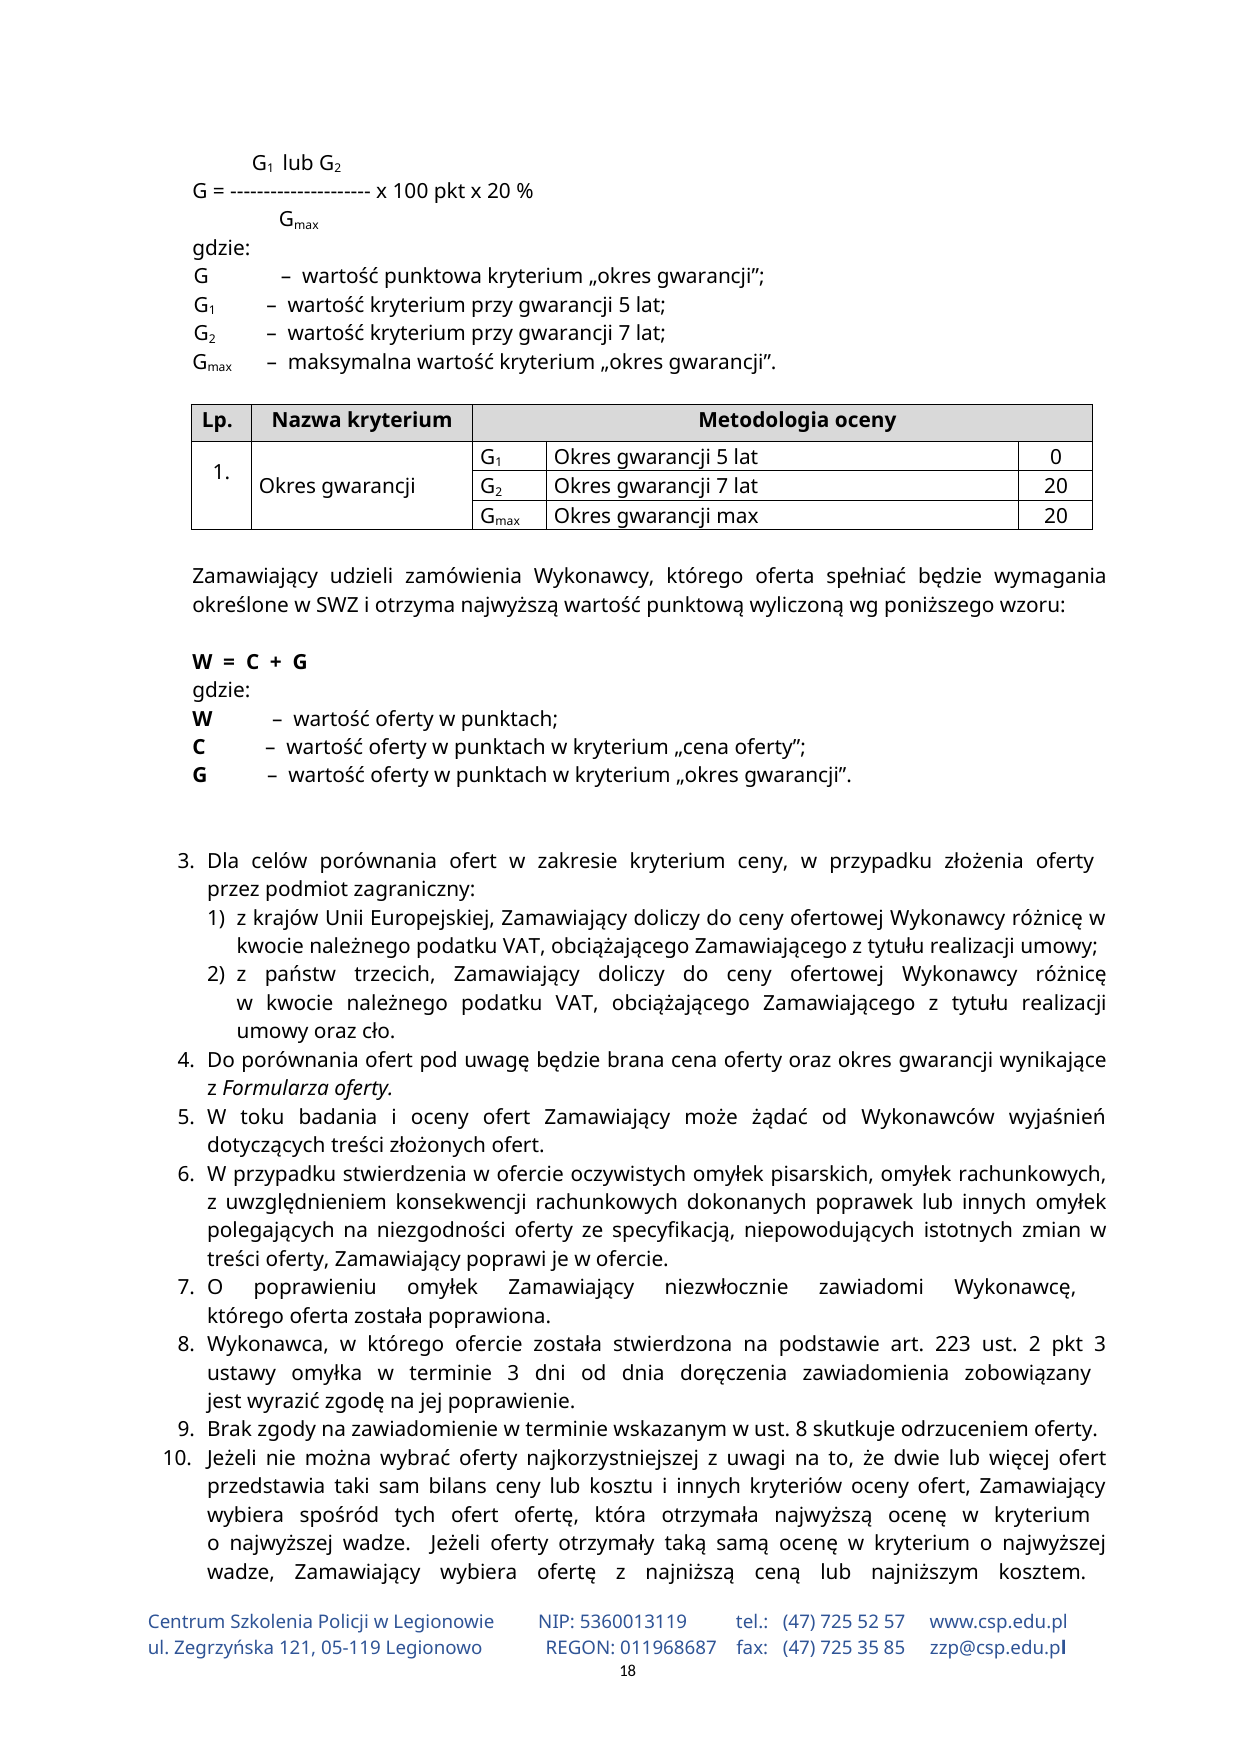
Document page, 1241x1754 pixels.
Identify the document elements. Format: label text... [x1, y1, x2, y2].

text Gmax – maksymalna wartość kryterium „okres gwarancji”. [192, 347, 1107, 375]
table_header Nazwa kryterium [252, 405, 472, 441]
text C – wartość oferty w punktach w kryterium „cena oferty”; [192, 732, 1107, 761]
text W = C + G [192, 647, 1107, 675]
text 4. Do porównania ofert pod uwagę będzie brana cena oferty oraz okres gwarancji wynikające z Formularza oferty. [177, 1045, 1107, 1102]
table_cell Okres gwarancji 7 lat [547, 471, 1018, 500]
text 2) z państw trzecich, Zamawiający doliczy do ceny ofertowej Wykonawcy różnicę w kwocie należnego podatku VAT, obciążającego Zamawiającego z tytułu realizacji umowy oraz cło. [207, 959, 1107, 1045]
text G = --------------------- x 100 pkt x 20 % [192, 176, 1107, 204]
text Gmax [192, 204, 1107, 233]
table_header Metodologia oceny [473, 405, 1092, 441]
text 5. W toku badania i oceny ofert Zamawiający może żądać od Wykonawców wyjaśnień dotyczących treści złożonych ofert. [177, 1102, 1107, 1159]
text W – wartość oferty w punktach; [192, 704, 1107, 732]
table_cell 20 [1019, 471, 1092, 500]
text G1 – wartość kryterium przy gwarancji 5 lat; [192, 290, 1107, 318]
text 3. Dla celów porównania ofert w zakresie kryterium ceny, w przypadku złożenia oferty przez podmiot zagraniczny: [177, 846, 1107, 903]
text gdzie: [192, 233, 1107, 261]
text 7. O poprawieniu omyłek Zamawiający niezwłocznie zawiadomi Wykonawcę, którego oferta została poprawiona. [177, 1272, 1107, 1329]
table_cell G1 [473, 442, 546, 470]
text G – wartość oferty w punktach w kryterium „okres gwarancji”. [192, 761, 1107, 789]
text 9. Brak zgody na zawiadomienie w terminie wskazanym w ust. 8 skutkuje odrzuceniem oferty. [177, 1414, 1107, 1443]
text 8. Wykonawca, w którego ofercie została stwierdzona na podstawie art. 223 ust. 2 pkt 3 ustawy omyłka w terminie 3 dni od dnia doręczenia zawiadomienia zobowiązany jest wyrazić zgodę na jej poprawienie. [177, 1329, 1107, 1414]
text 1) z krajów Unii Europejskiej, Zamawiający doliczy do ceny ofertowej Wykonawcy różnicę w kwocie należnego podatku VAT, obciążającego Zamawiającego z tytułu realizacji umowy; [207, 903, 1107, 959]
table_cell 1. [192, 442, 251, 529]
table_cell G2 [473, 471, 546, 500]
text Zamawiający udzieli zamówienia Wykonawcy, którego oferta spełniać będzie wymagania określone w SWZ i otrzyma najwyższą wartość punktową wyliczoną wg poniższego wzoru: [192, 561, 1107, 618]
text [162, 1443, 1107, 1585]
text G1 lub G2 [192, 148, 1107, 176]
text 6. W przypadku stwierdzenia w ofercie oczywistych omyłek pisarskich, omyłek rachunkowych, z uwzględnieniem konsekwencji rachunkowych dokonanych poprawek lub innych omyłek polegających na niezgodności oferty ze specyfikacją, niepowodujących istotnych zmian w treści oferty, Zamawiający poprawi je w ofercie. [177, 1159, 1107, 1272]
table_cell Okres gwarancji 5 lat [547, 442, 1018, 470]
table_cell Gmax [473, 501, 546, 529]
table_cell 0 [1019, 442, 1092, 470]
text G – wartość punktowa kryterium „okres gwarancji”; [193, 261, 1107, 290]
table_header Lp. [192, 405, 251, 441]
table_cell Okres gwarancji [252, 442, 472, 529]
table_cell 20 [1019, 501, 1092, 529]
text gdzie: [192, 675, 1107, 704]
text G2 – wartość kryterium przy gwarancji 7 lat; [192, 318, 1107, 347]
table_cell Okres gwarancji max [547, 501, 1018, 529]
